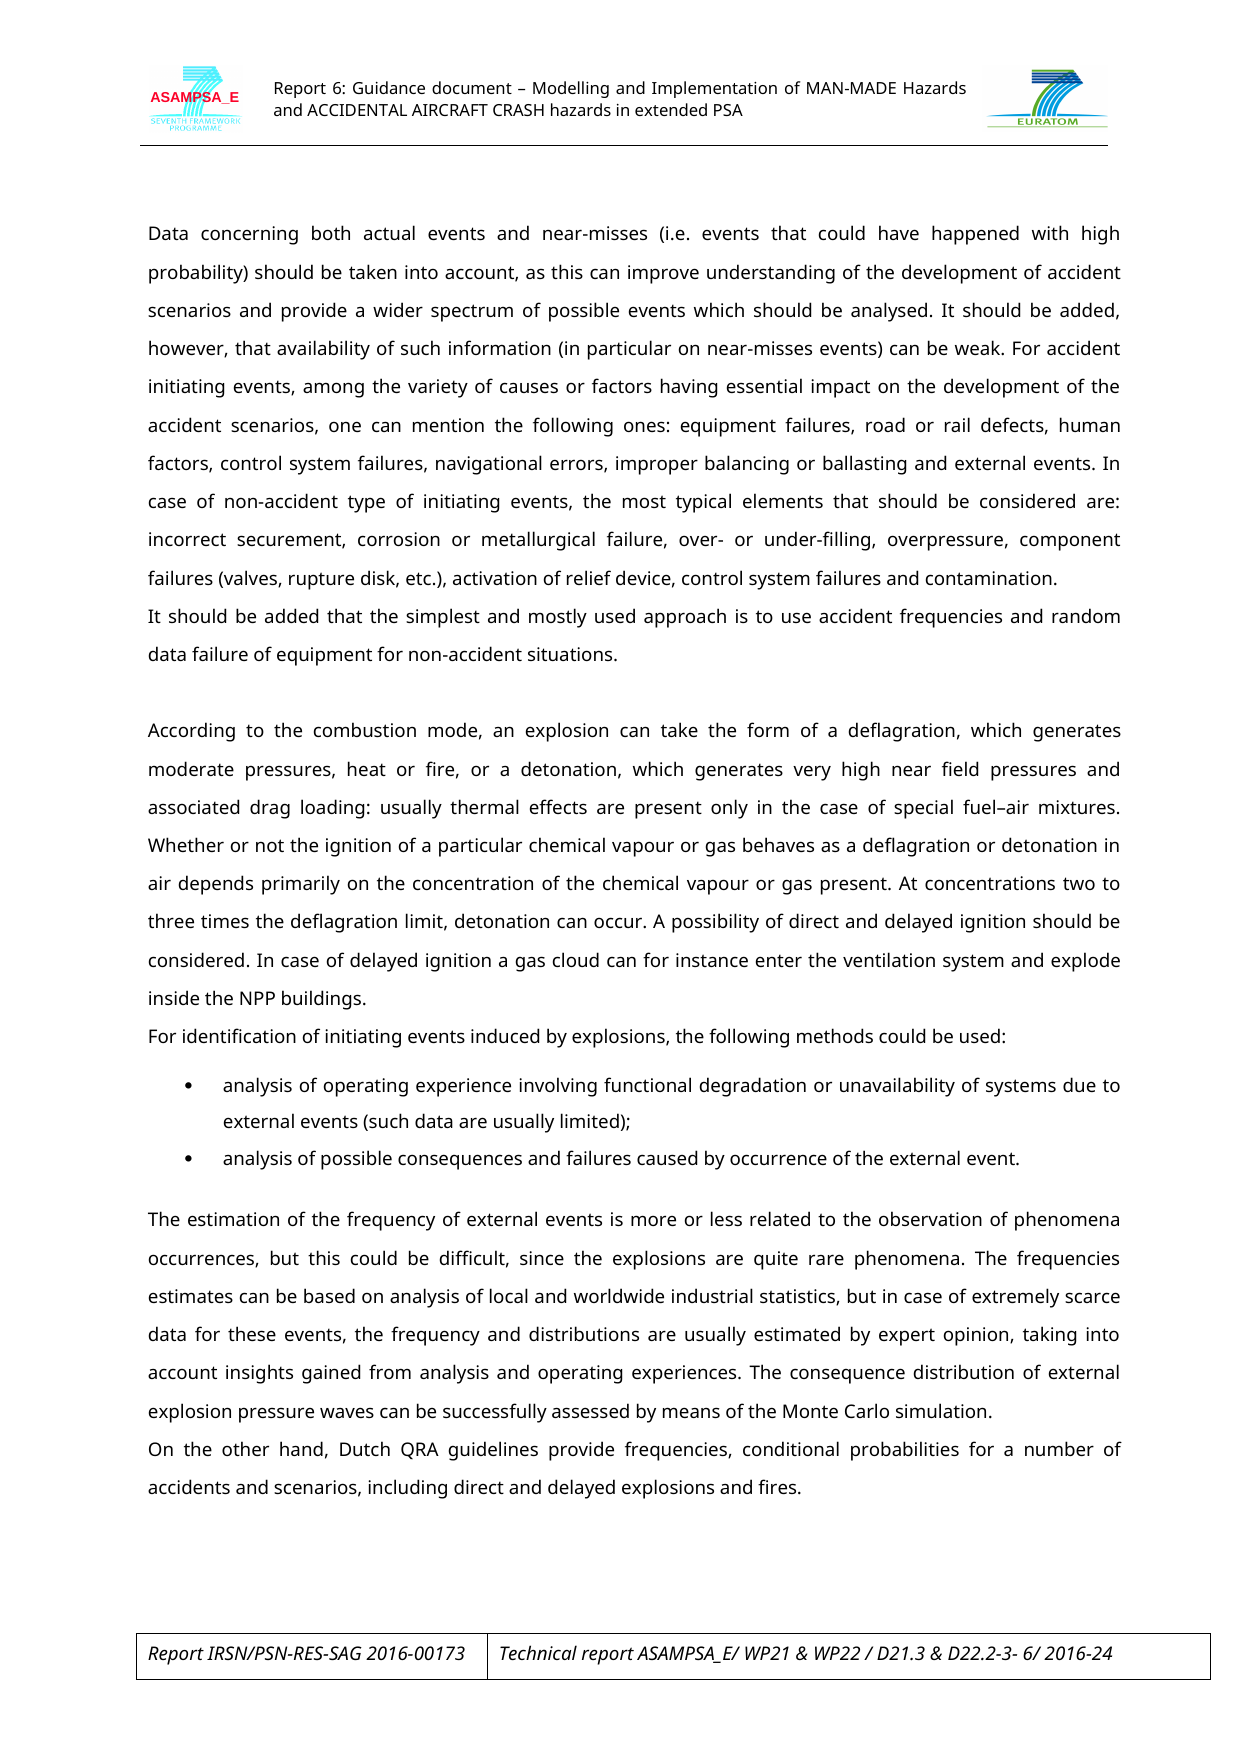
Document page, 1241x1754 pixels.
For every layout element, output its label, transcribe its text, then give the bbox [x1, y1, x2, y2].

list analysis of possible consequences and failures caused by occurrence of the external event. [185, 1134, 1122, 1171]
list analysis of operating experience involving functional degradation or unavailability of systems due to external events (such data are usually limited); [185, 1062, 1122, 1134]
text The estimation of the frequency of external events is more or less related to the observation of phenomena occurrences, but this could be difficult, since the explosions are quite rare phenomena. The frequencies estimates can be based on analysis of local and worldwide industrial statistics, but in case of extremely scarce data for these events, the frequency and distributions are usually estimated by expert opinion, taking into account insights gained from analysis and operating experiences. The consequence distribution of external explosion pressure waves can be successfully assessed by means of the Monte Carlo simulation. [148, 1207, 1122, 1423]
text For identification of initiating events induced by explosions, the following methods could be used: [148, 1023, 1122, 1049]
text On the other hand, Dutch QRA guidelines provide frequencies, conditional probabilities for a number of accidents and scenarios, including direct and delayed explosions and fires. [148, 1436, 1122, 1500]
text It should be added that the simplest and mostly used approach is to use accident frequencies and random data failure of equipment for non-accident situations. [148, 603, 1122, 667]
text Data concerning both actual events and near-misses (i.e. events that could have happened with high probability) should be taken into account, as this can improve understanding of the development of accident scenarios and provide a wider spectrum of possible events which should be analysed. It should be added, however, that availability of such information (in particular on near-misses events) can be weak. For accident initiating events, among the variety of causes or factors having essential impact on the development of the accident scenarios, one can mention the following ones: equipment failures, road or rail defects, human factors, control system failures, navigational errors, improper balancing or ballasting and external events. In case of non-accident type of initiating events, the most typical elements that should be considered are: incorrect securement, corrosion or metallurgical failure, over- or under-filling, overpressure, component failures (valves, rupture disk, etc.), activation of relief device, control system failures and contamination. [148, 221, 1122, 590]
text According to the combustion mode, an explosion can take the form of a deflagration, which generates moderate pressures, heat or fire, or a detonation, which generates very high near field pressures and associated drag loading: usually thermal effects are present only in the case of special fuel–air mixtures. Whether or not the ignition of a particular chemical vapour or gas behaves as a deflagration or detonation in air depends primarily on the concentration of the chemical vapour or gas present. At concentrations two to three times the deflagration limit, detonation can occur. A possibility of direct and delayed ignition should be considered. In case of delayed ignition a gas cloud can for instance enter the ventilation system and explode inside the NPP buildings. [148, 718, 1122, 1011]
